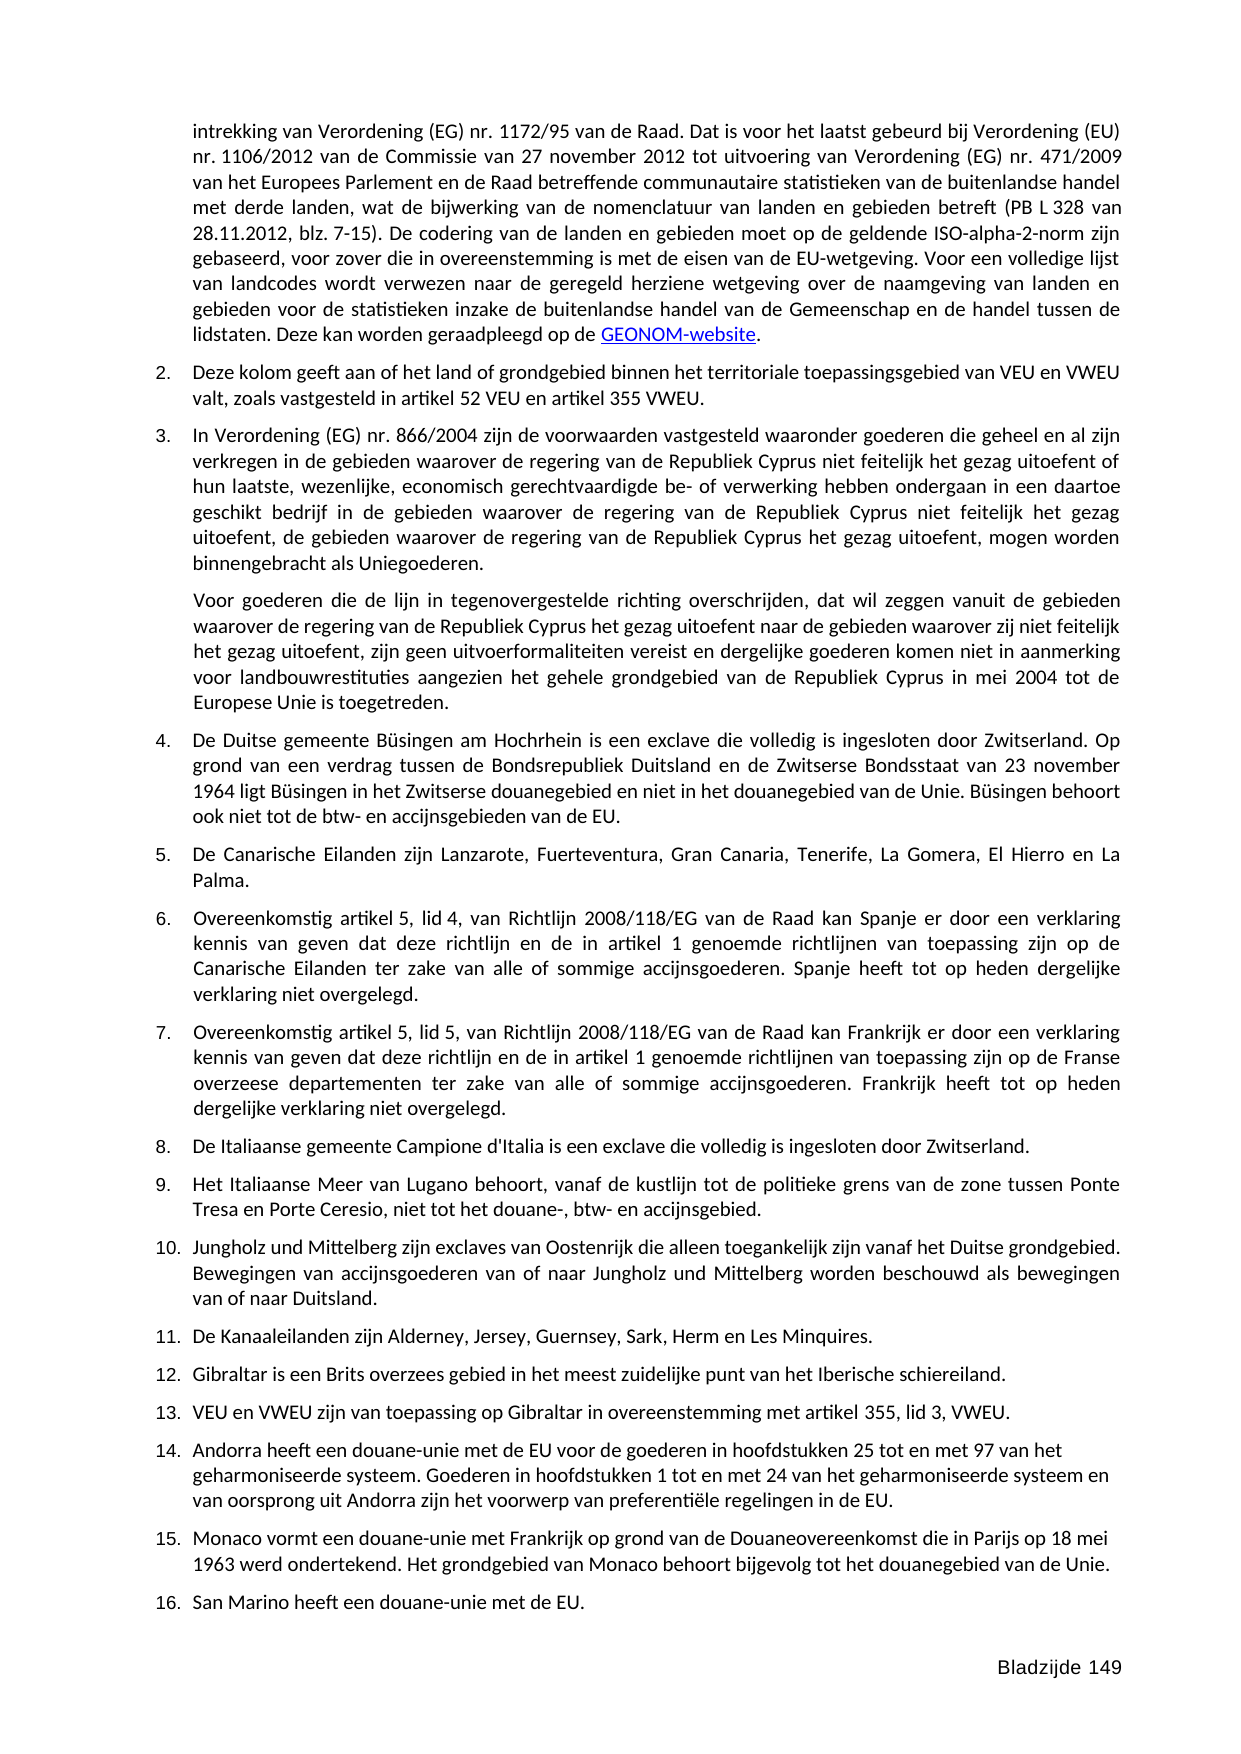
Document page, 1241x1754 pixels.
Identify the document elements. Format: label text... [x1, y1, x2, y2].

list De Italiaanse gemeente Campione d'Italia is een exclave die volledig is ingesloten door Zwitserland. [155, 1133, 1122, 1158]
list Deze kolom geeft aan of het land of grondgebied binnen het territoriale toepassingsgebied van VEU en VWEU valt, zoals vastgesteld in artikel 52 VEU en artikel 355 VWEU. [155, 359, 1122, 410]
list In Verordening (EG) nr. 866/2004 zijn de voorwaarden vastgesteld waaronder goederen die geheel en al zijn verkregen in de gebieden waarover de regering van de Republiek Cyprus niet feitelijk het gezag uitoefent of hun laatste, wezenlijke, economisch gerechtvaardigde be- of verwerking hebben ondergaan in een daartoe geschikt bedrijf in de gebieden waarover de regering van de Republiek Cyprus niet feitelijk het gezag uitoefent, de gebieden waarover de regering van de Republiek Cyprus het gezag uitoefent, mogen worden binnengebracht als Uniegoederen. [155, 423, 1122, 575]
list Overeenkomstig artikel 5, lid 5, van Richtlijn 2008/118/EG van de Raad kan Frankrijk er door een verklaring kennis van geven dat deze richtlijn en de in artikel 1 genoemde richtlijnen van toepassing zijn op de Franse overzeese departementen ter zake van alle of sommige accijnsgoederen. Frankrijk heeft tot op heden dergelijke verklaring niet overgelegd. [156, 1019, 1122, 1121]
list Gibraltar is een Brits overzees gebied in het meest zuidelijke punt van het Iberische schiereiland. [155, 1361, 1122, 1386]
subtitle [155, 118, 1122, 347]
list VEU en VWEU zijn van toepassing op Gibraltar in overeenstemming met artikel 355, lid 3, VWEU. [155, 1399, 1122, 1424]
list De Canarische Eilanden zijn Lanzarote, Fuerteventura, Gran Canaria, Tenerife, La Gomera, El Hierro en La Palma. [155, 841, 1122, 892]
list Jungholz und Mittelberg zijn exclaves van Oostenrijk die alleen toegankelijk zijn vanaf het Duitse grondgebied. Bewegingen van accijnsgoederen van of naar Jungholz und Mittelberg worden beschouwd als bewegingen van of naar Duitsland. [155, 1234, 1122, 1311]
list Andorra heeft een douane-unie met de EU voor de goederen in hoofdstukken 25 tot en met 97 van het geharmoniseerde systeem. Goederen in hoofdstukken 1 tot en met 24 van het geharmoniseerde systeem en van oorsprong uit Andorra zijn het voorwerp van preferentiële regelingen in de EU. [155, 1437, 1122, 1513]
list San Marino heeft een douane-unie met de EU. [155, 1589, 1122, 1614]
list Overeenkomstig artikel 5, lid 4, van Richtlijn 2008/118/EG van de Raad kan Spanje er door een verklaring kennis van geven dat deze richtlijn en de in artikel 1 genoemde richtlijnen van toepassing zijn op de Canarische Eilanden ter zake van alle of sommige accijnsgoederen. Spanje heeft tot op heden dergelijke verklaring niet overgelegd. [156, 905, 1122, 1006]
list Monaco vormt een douane-unie met Frankrijk op grond van de Douaneovereenkomst die in Parijs op 18 mei 1963 werd ondertekend. Het grondgebied van Monaco behoort bijgevolg tot het douanegebied van de Unie. [155, 1526, 1122, 1576]
list De Duitse gemeente Büsingen am Hochrhein is een exclave die volledig is ingesloten door Zwitserland. Op grond van een verdrag tussen de Bondsrepubliek Duitsland en de Zwitserse Bondsstaat van 23 november 1964 ligt Büsingen in het Zwitserse douanegebied en niet in het douanegebied van de Unie. Büsingen behoort ook niet tot de btw- en accijnsgebieden van de EU. [155, 727, 1122, 829]
list De Kanaaleilanden zijn Alderney, Jersey, Guernsey, Sark, Herm en Les Minquires. [155, 1323, 1122, 1348]
list Het Italiaanse Meer van Lugano behoort, vanaf de kustlijn tot de politieke grens van de zone tussen Ponte Tresa en Porte Ceresio, niet tot het douane-, btw- en accijnsgebied. [155, 1171, 1122, 1222]
text Voor goederen die de lijn in tegenovergestelde richting overschrijden, dat wil zeggen vanuit de gebieden waarover de regering van de Republiek Cyprus het gezag uitoefent naar de gebieden waarover zij niet feitelijk het gezag uitoefent, zijn geen uitvoerformaliteiten vereist en dergelijke goederen komen niet in aanmerking voor landbouwrestituties aangezien het gehele grondgebied van de Republiek Cyprus in mei 2004 tot de Europese Unie is toegetreden. [193, 588, 1122, 715]
